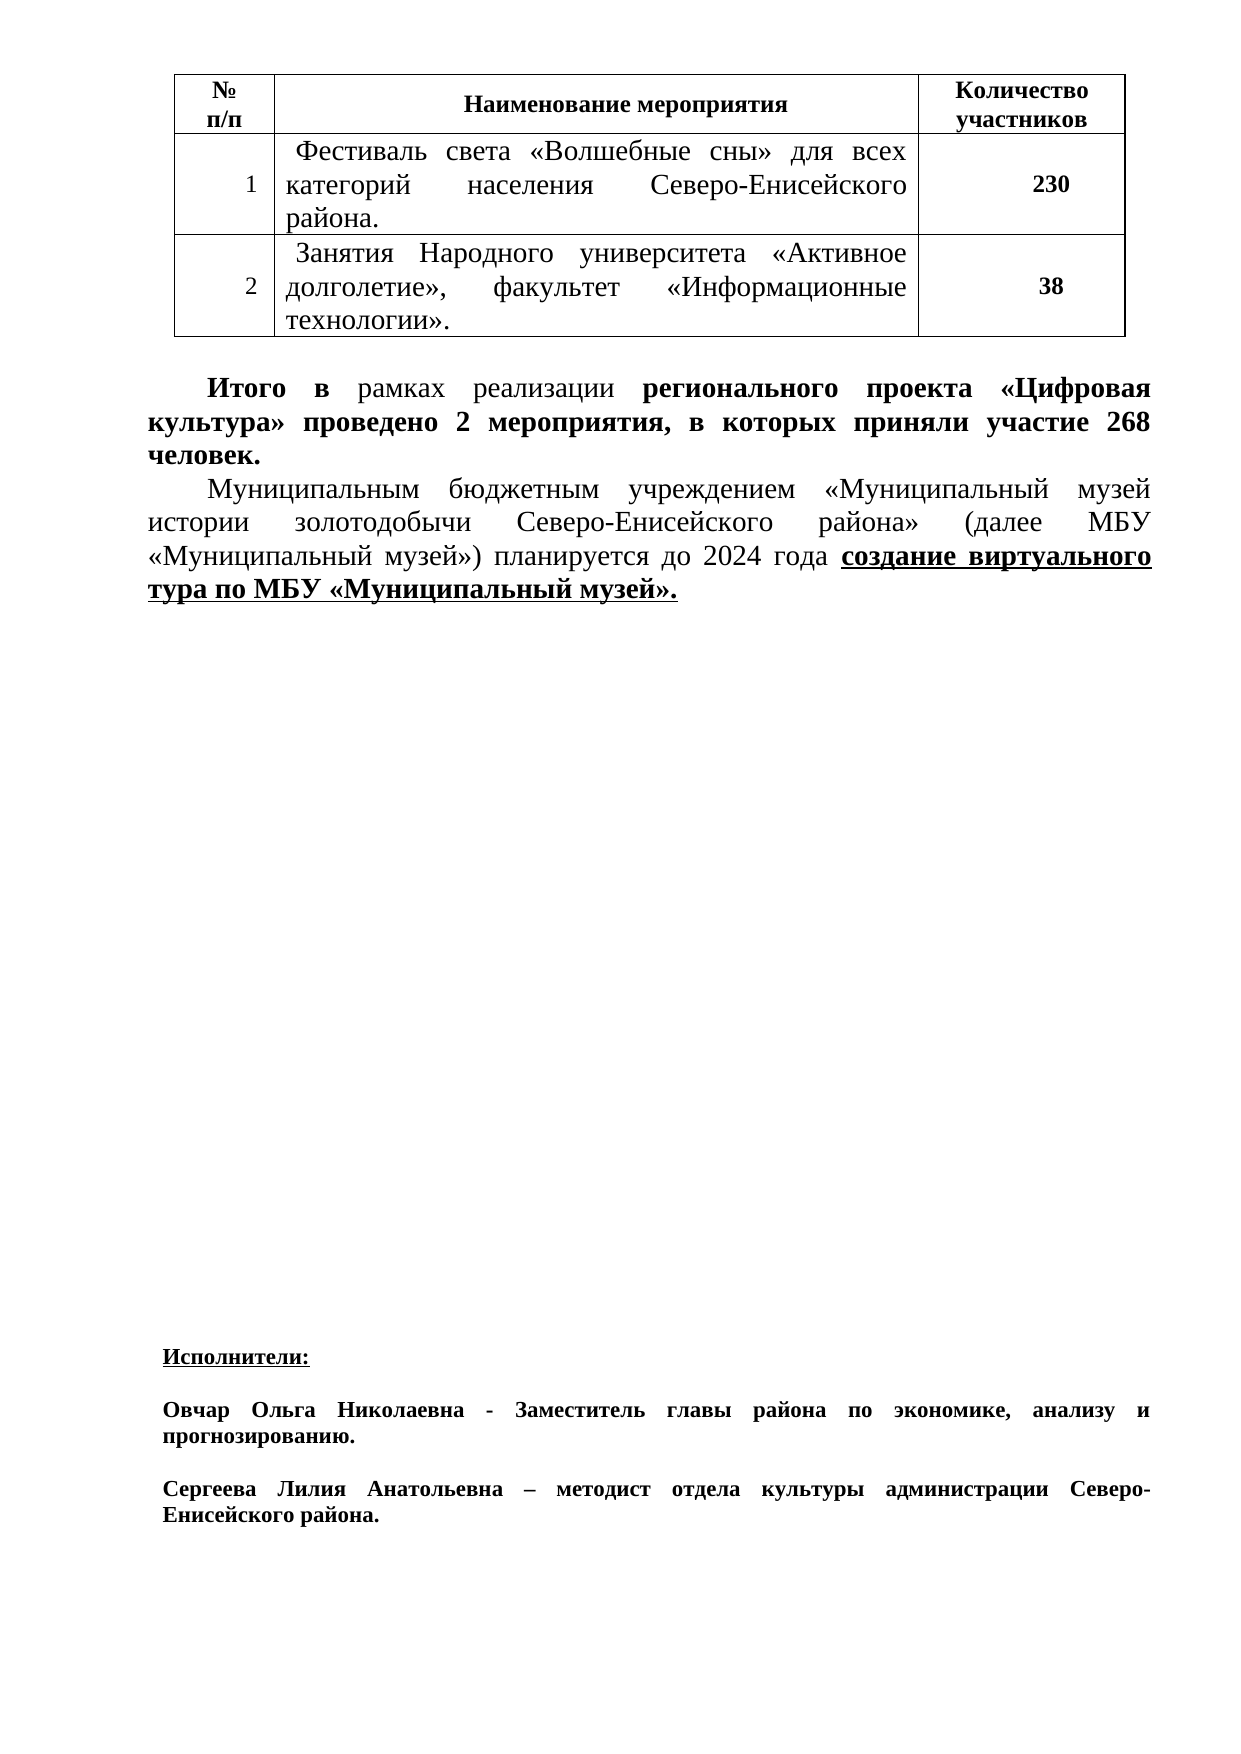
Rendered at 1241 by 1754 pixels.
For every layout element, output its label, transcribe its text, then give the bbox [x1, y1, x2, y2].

table_cell 230 [919, 134, 1124, 234]
text Муниципальным бюджетным учреждением «Муниципальный музей истории золотодобычи Северо-Енисейского района» (далее МБУ «Муниципальный музей») планируется до 2024 года создание виртуального тура по МБУ «Муниципальный музей». [148, 471, 1152, 605]
table_header № п/п [175, 75, 274, 132]
text Итого в рамках реализации регионального проекта «Цифровая культура» проведено 2 мероприятия, в которых приняли участие 268 человек. [148, 370, 1152, 471]
table_cell Фестиваль света «Волшебные сны» для всех категорий населения Северо-Енисейского района. [275, 134, 918, 234]
table_cell 2 [175, 235, 274, 336]
text Овчар Ольга Николаевна - Заместитель главы района по экономике, анализу и прогнозированию. [162, 1396, 1152, 1448]
table_header Количество участников [919, 75, 1124, 132]
table_cell 1 [175, 134, 274, 234]
table_cell Занятия Народного университета «Активное долголетие», факультет «Информационные технологии». [275, 235, 918, 336]
text Исполнители: [162, 1343, 1152, 1369]
table_cell 38 [919, 235, 1124, 336]
text Сергеева Лилия Анатольевна – методист отдела культуры администрации Северо-Енисейского района. [162, 1475, 1152, 1527]
table_header Наименование мероприятия [275, 75, 918, 132]
